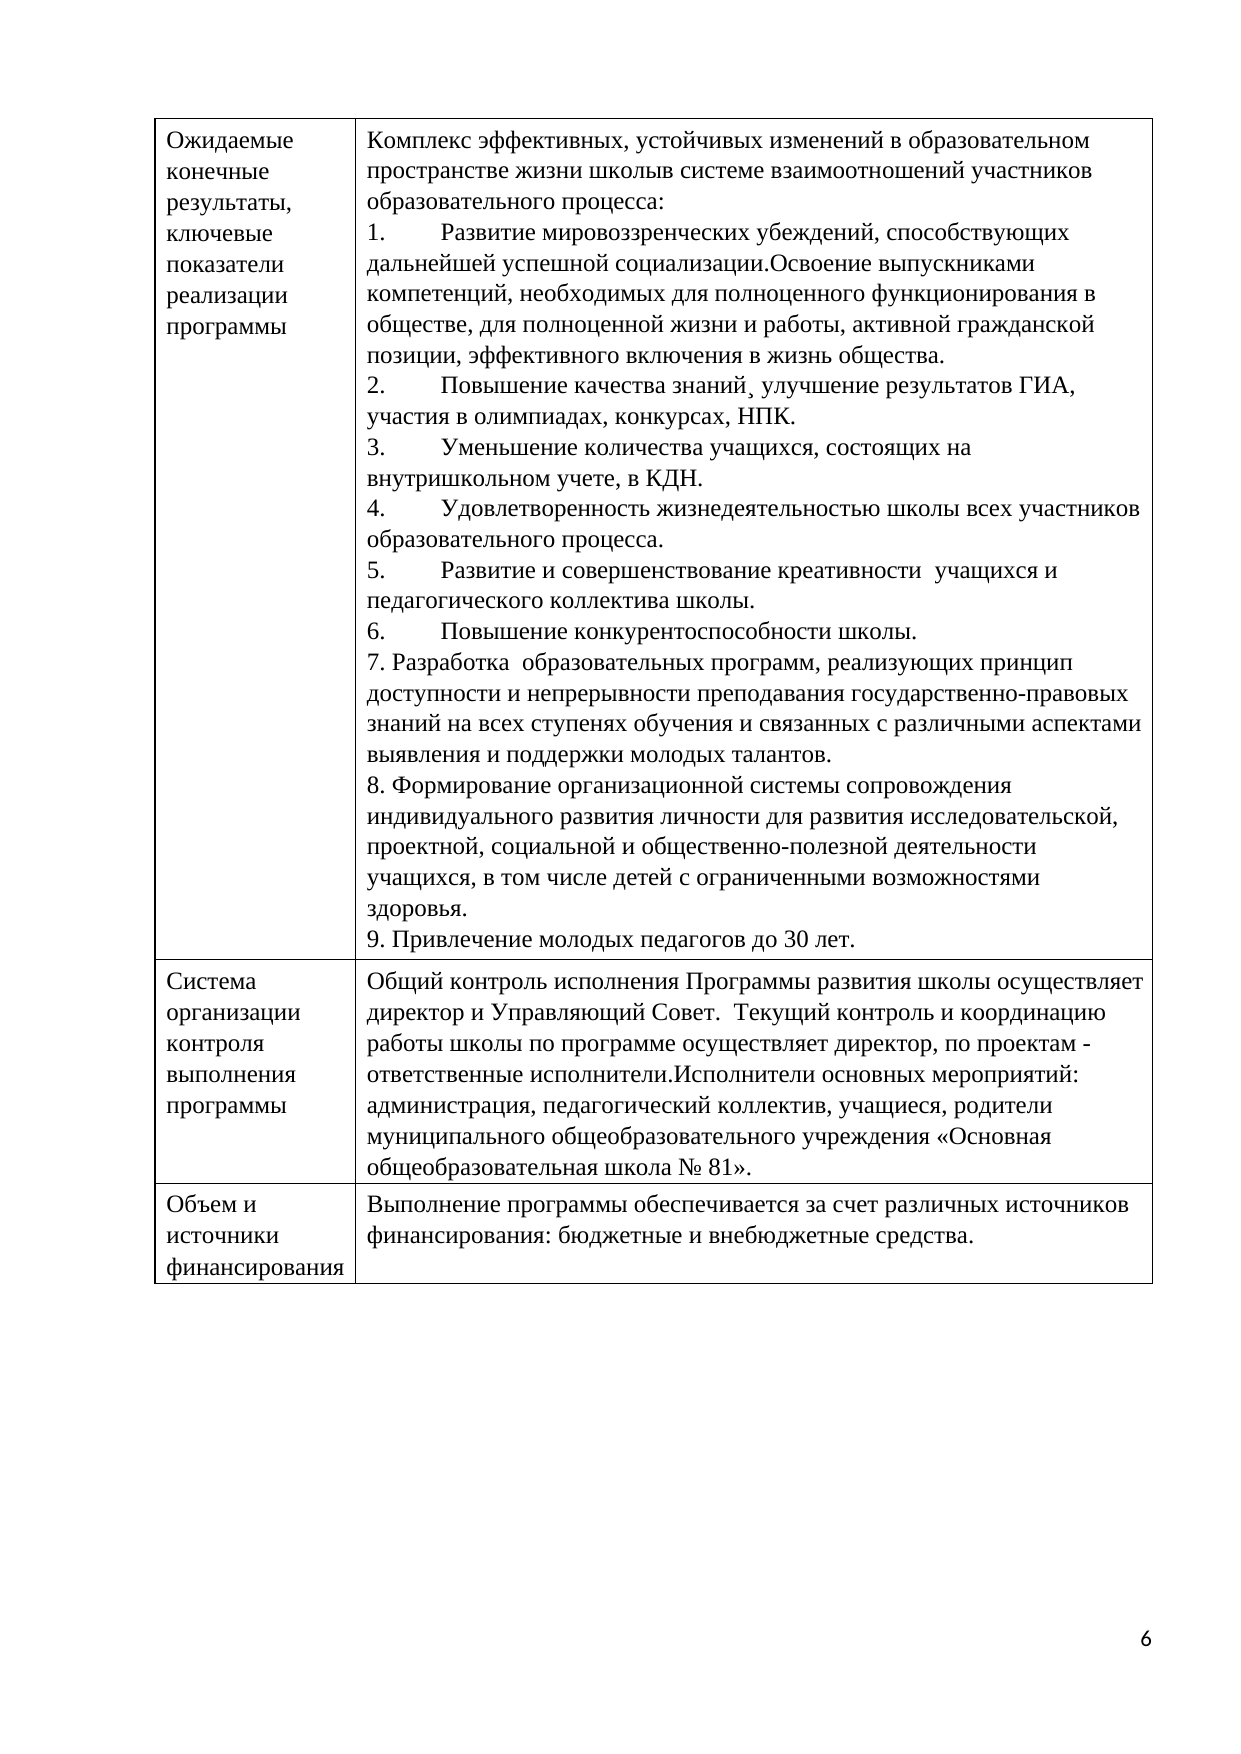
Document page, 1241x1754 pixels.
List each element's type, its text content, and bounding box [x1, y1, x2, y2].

table_cell Комплекс эффективных, устойчивых изменений в образовательном пространстве жизни школыв системе взаимоотношений участников образовательного процесса: 1. Развитие мировоззренческих убеждений, способствующих дальнейшей успешной социализации.Освоение выпускниками компетенций, необходимых для полноценного функционирования в обществе, для полноценной жизни и работы, активной гражданской позиции, эффективного включения в жизнь общества. 2. Повышение качества знаний¸ улучшение результатов ГИА, участия в олимпиадах, конкурсах, НПК. 3. Уменьшение количества учащихся, состоящих на внутришкольном учете, в КДН. 4. Удовлетворенность жизнедеятельностью школы всех участников образовательного процесса. 5. Развитие и совершенствование креативности учащихся и педагогического коллектива школы. 6. Повышение конкурентоспособности школы. 7. Разработка образовательных программ, реализующих принцип доступности и непрерывности преподавания государственно-правовых знаний на всех ступенях обучения и связанных с различными аспектами выявления и поддержки молодых талантов. 8. Формирование организационной системы сопровождения индивидуального развития личности для развития исследовательской, проектной, социальной и общественно-полезной деятельности учащихся, в том числе детей с ограниченными возможностями здоровья. 9. Привлечение молодых педагогов до 30 лет. [356, 119, 1152, 959]
table_cell Объем и источники финансирования [156, 1184, 355, 1282]
table_cell Общий контроль исполнения Программы развития школы осуществляет директор и Управляющий Совет. Текущий контроль и координацию работы школы по программе осуществляет директор, по проектам - ответственные исполнители.Исполнители основных мероприятий: администрация, педагогический коллектив, учащиеся, родители муниципального общеобразовательного учреждения «Основная общеобразовательная школа № 81». [356, 960, 1152, 1183]
table_cell Ожидаемые конечные результаты, ключевые показатели реализации программы [156, 119, 355, 959]
table_cell Выполнение программы обеспечивается за счет различных источников финансирования: бюджетные и внебюджетные средства. [356, 1184, 1152, 1282]
table_cell Система организации контроля выполнения программы [156, 960, 355, 1183]
